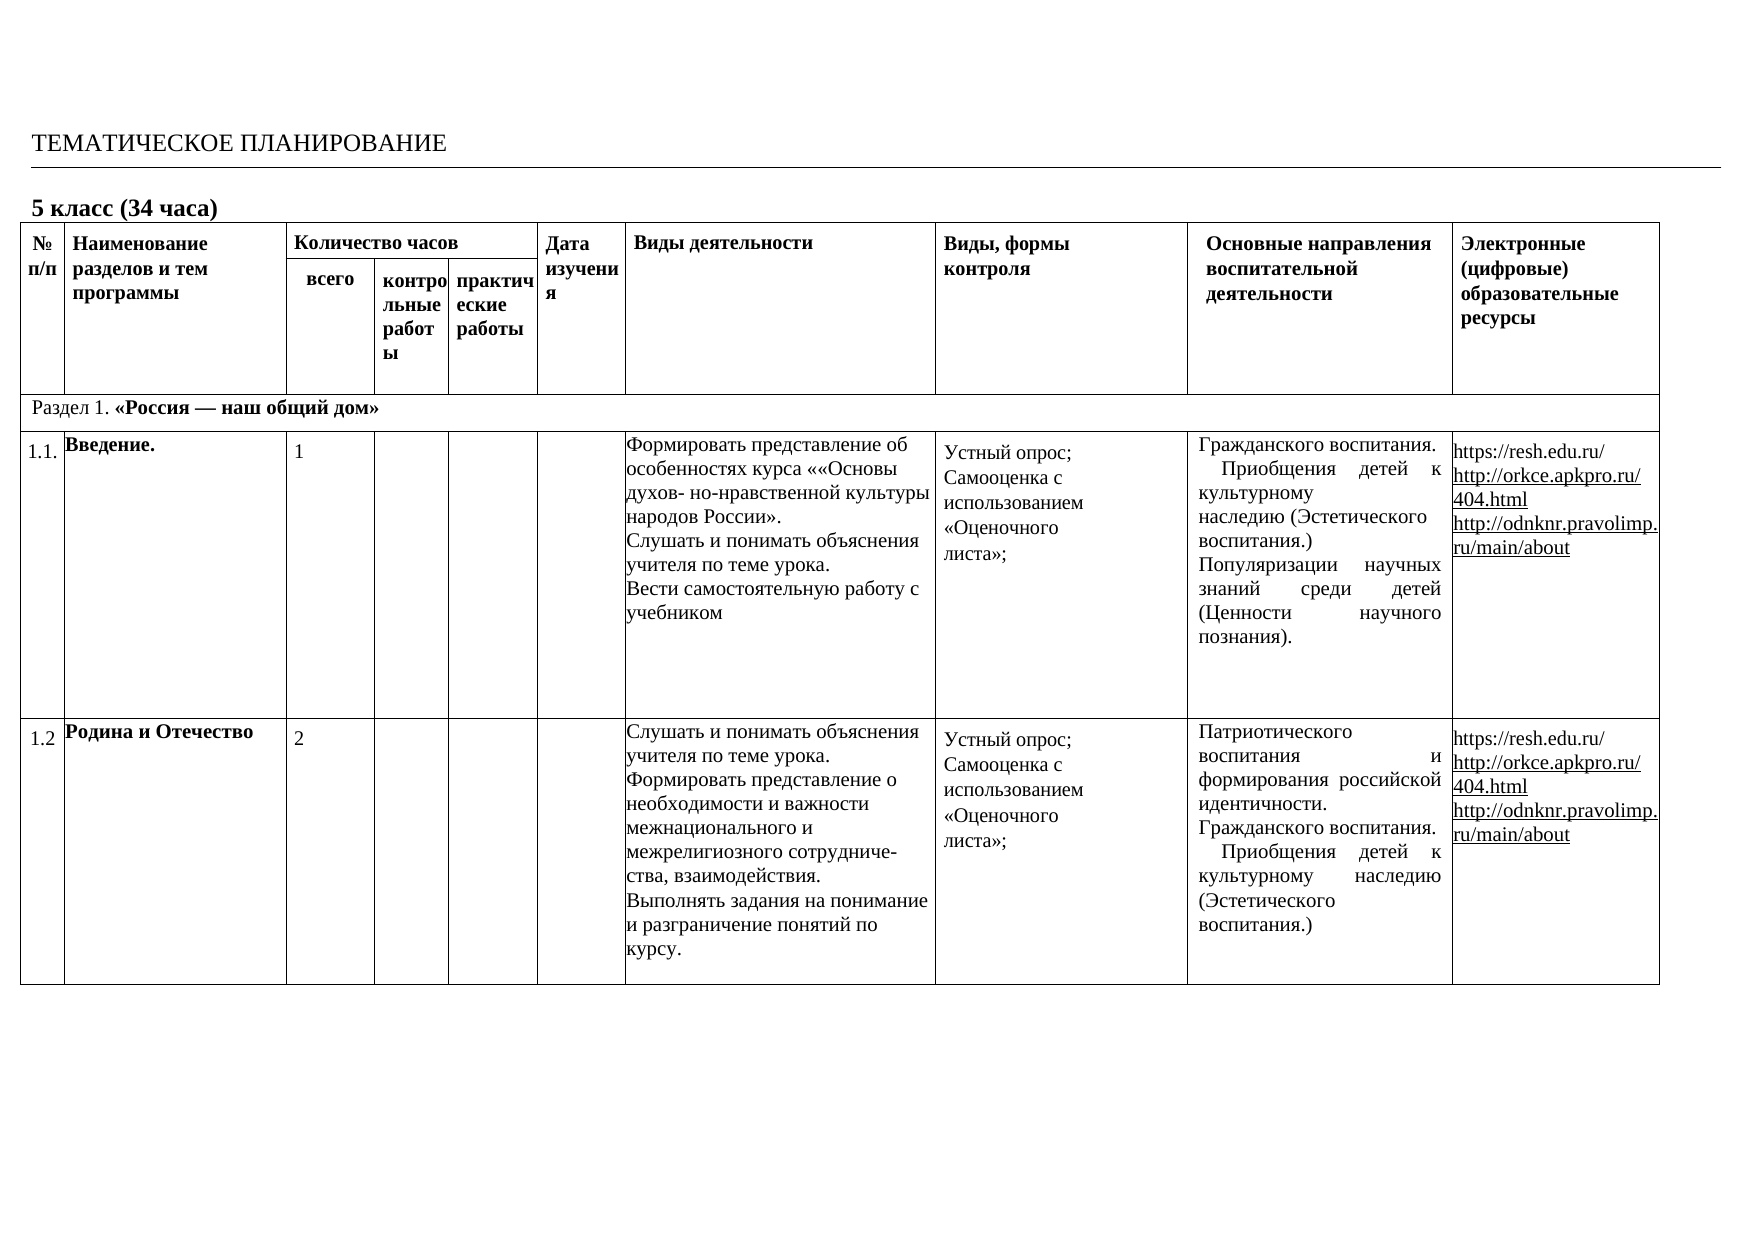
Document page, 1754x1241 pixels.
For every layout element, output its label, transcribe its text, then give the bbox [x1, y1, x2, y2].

table_cell [449, 432, 537, 718]
table_cell https://resh.edu.ru/ http://orkce.apkpro.ru/404.html http://odnknr.pravolimp.ru/main/about [1453, 432, 1659, 718]
table_header Виды, формы контроля [936, 223, 1187, 394]
subtitle ТЕМАТИЧЕСКОЕ ПЛАНИРОВАНИЕ [31, 128, 1721, 167]
table_header Дата изучения [538, 223, 625, 394]
table_cell [538, 432, 625, 718]
table_cell [449, 719, 537, 983]
table_cell Слушать и понимать объяснения учителя по теме урока. Формировать представление о необходимости и важности межнационального и межрелигиозного сотрудниче- ства, взаимодействия. Выполнять задания на понимание и разграничение понятий по курсу. [626, 719, 935, 983]
table_cell [375, 719, 448, 983]
table_cell Гражданского воспитания. Приобщения детей к культурному наследию (Эстетического воспитания.) Популяризации научных знаний среди детей (Ценности научного познания). [1188, 432, 1452, 718]
table_cell [375, 432, 448, 718]
table_cell Введение. [65, 432, 286, 718]
table_cell [538, 719, 625, 983]
table_header № п/п [21, 223, 64, 394]
table_header Виды деятельности [626, 223, 935, 394]
table_cell 1.1. [21, 432, 64, 718]
table_cell Формировать представление об особенностях курса ««Основы духов- но-нравственной культуры народов России». Слушать и понимать объяснения учителя по теме урока. Вести самостоятельную работу с учебником [626, 432, 935, 718]
table_cell 1 [287, 432, 374, 718]
table_cell практические работы [449, 259, 537, 394]
table_header Основные направления воспитательной деятельности [1188, 223, 1452, 394]
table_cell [936, 719, 1187, 983]
table_cell 1.2 [21, 719, 64, 983]
text 5 класс (34 часа) [31, 193, 1721, 222]
table_cell Устный опрос; Самооценка с использованием «Оценочного листа»; [936, 432, 1187, 718]
table_header Наименование разделов и тем программы [65, 223, 286, 394]
table_cell всего [287, 259, 374, 394]
table_cell 2 [287, 719, 374, 983]
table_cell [1453, 719, 1659, 983]
table_cell контрольные работы [375, 259, 448, 394]
table_header Электронные (цифровые) образовательные ресурсы [1453, 223, 1659, 394]
table_cell Раздел 1. «Россия — наш общий дом» [21, 395, 1659, 431]
table_header Количество часов [287, 223, 537, 258]
table_cell Патриотического воспитания и формирования российской идентичности. Гражданского воспитания. Приобщения детей к культурному наследию (Эстетического воспитания.) [1188, 719, 1452, 983]
table_cell Родина и Отечество [65, 719, 286, 983]
